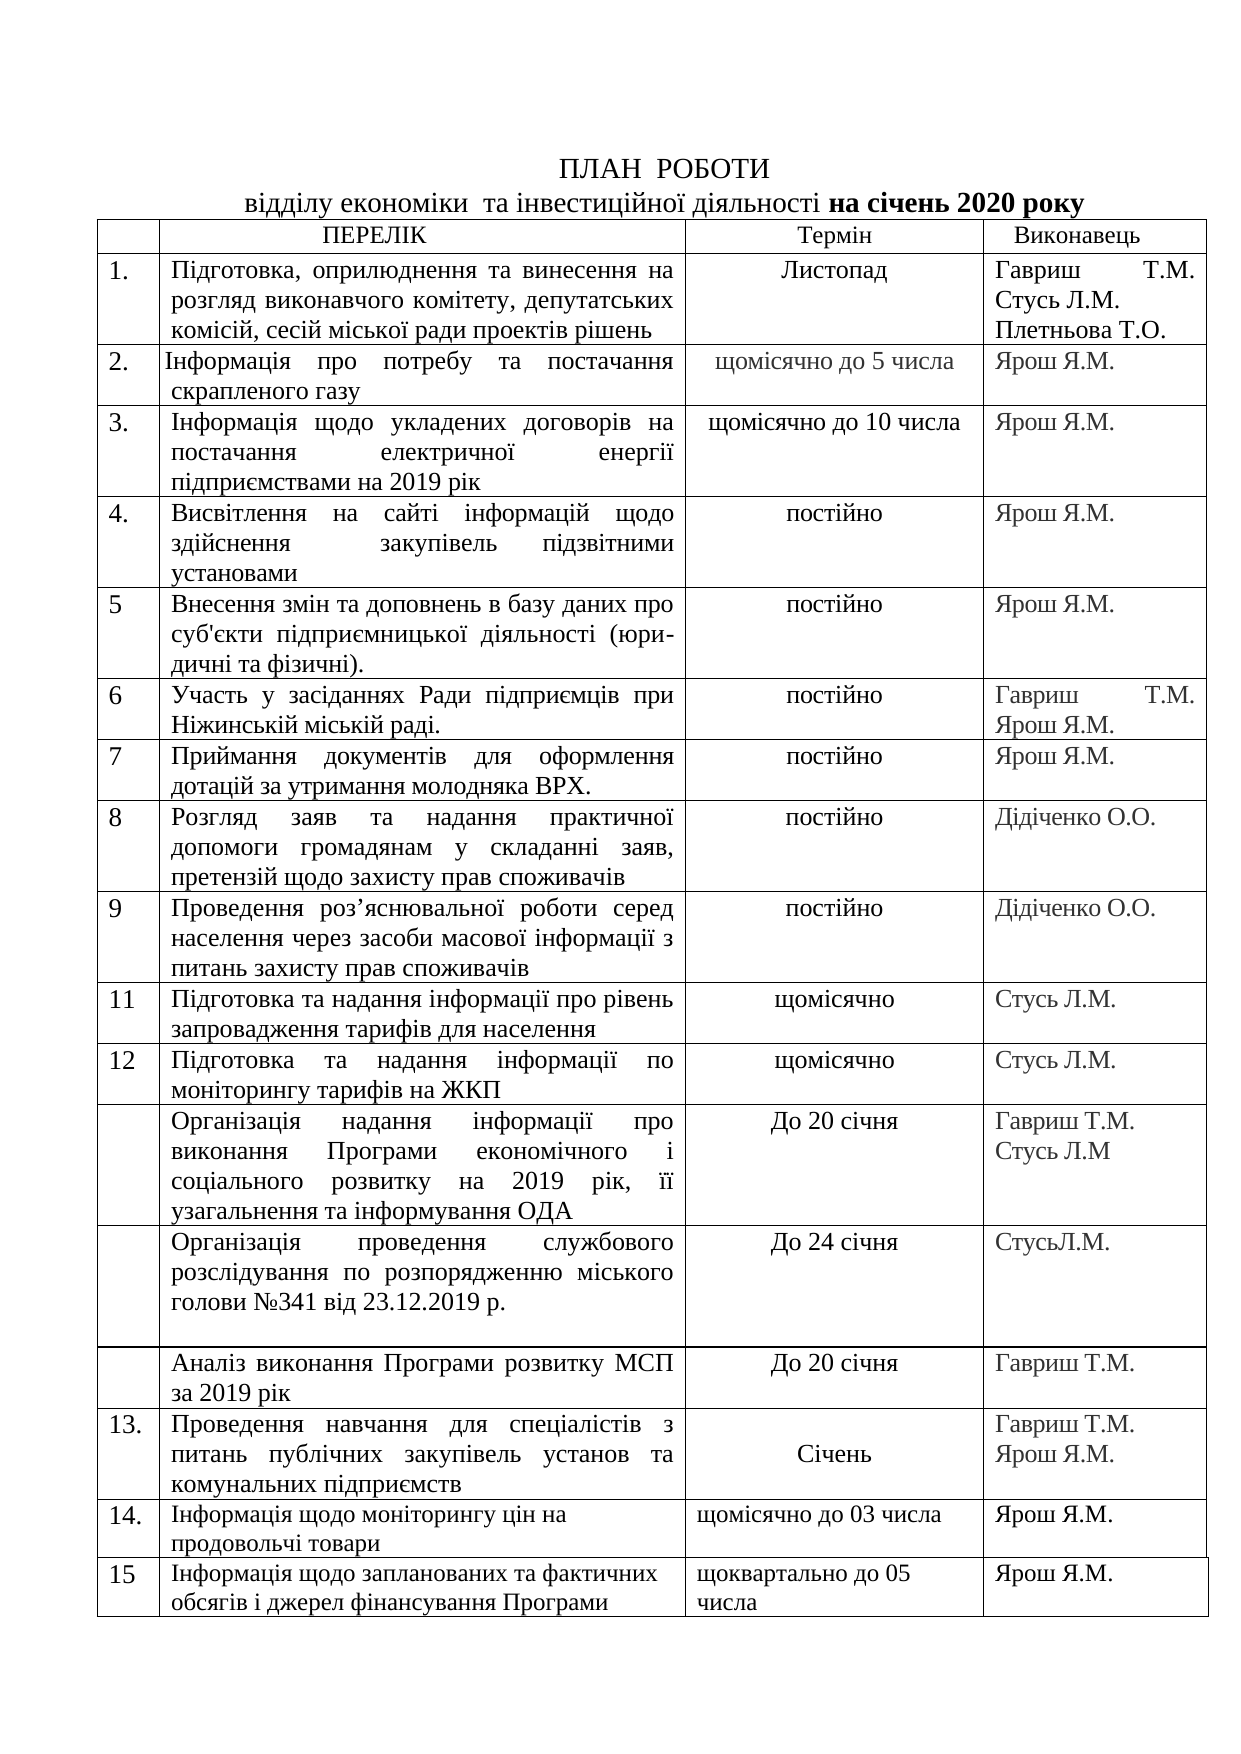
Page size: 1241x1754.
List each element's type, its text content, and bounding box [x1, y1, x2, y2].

table_cell 5 [98, 588, 159, 678]
table_cell Приймання документів для оформлення дотацій за утримання молодняка ВРХ. [160, 740, 685, 800]
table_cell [160, 1558, 685, 1616]
table_cell 1. [98, 254, 159, 344]
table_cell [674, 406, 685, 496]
table_cell До 24 січня [686, 1226, 983, 1346]
table_cell 11 [98, 983, 159, 1043]
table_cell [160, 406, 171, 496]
table_cell [98, 1105, 159, 1225]
table_cell постійно [686, 497, 983, 587]
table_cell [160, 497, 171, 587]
table_header ПЕРЕЛІК [160, 220, 685, 253]
table_cell 3. [98, 406, 159, 496]
table_cell щомісячно [686, 983, 983, 1043]
table_cell Ярош Я.М. [984, 406, 1206, 496]
table_cell постійно [686, 588, 983, 678]
table_cell Стусь Л.М. [984, 1044, 1206, 1104]
table_cell Гавриш Т.М. Стусь Л.М. Плетньова Т.О. [984, 254, 1206, 344]
table_cell До 20 січня [686, 1105, 983, 1225]
table_cell постійно [686, 740, 983, 800]
table_cell постійно [686, 679, 983, 739]
table_cell Гавриш Т.М. Ярош Я.М. [984, 679, 1206, 739]
text ПЛАН РОБОТИ [177, 152, 1152, 185]
table_cell 6 [98, 679, 159, 739]
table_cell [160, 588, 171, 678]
table_cell Січень [686, 1409, 983, 1498]
table_cell Гавриш Т.М. Ярош Я.М. [984, 1409, 1206, 1498]
table_cell постійно [686, 801, 983, 891]
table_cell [686, 1558, 983, 1616]
table_cell Ярош Я.М. [984, 740, 1206, 800]
table_cell Гавриш Т.М. [984, 1348, 1206, 1407]
table_cell постійно [686, 892, 983, 982]
table_cell Підготовка та надання інформації про рівень запровадження тарифів для населення [160, 983, 685, 1043]
table_cell Підготовка та надання інформації по моніторингу тарифів на ЖКП [160, 1044, 685, 1104]
table_cell Підготовка, оприлюднення та винесення на розгляд виконавчого комітету, депутатських комісій, сесій міської ради проектів рішень [160, 254, 685, 344]
table_header Термін [686, 220, 983, 253]
table_cell Організація надання інформації про виконання Програми економічного і соціального розвитку на 2019 рік, її узагальнення та інформування ОДА [160, 1105, 685, 1225]
table_cell щомісячно до 10 числа [686, 406, 983, 496]
table_cell 15 [98, 1558, 159, 1616]
table_cell 14. [98, 1500, 159, 1557]
table_cell Аналіз виконання Програми розвитку МСП за 2019 рік [160, 1348, 685, 1407]
table_cell 13. [98, 1409, 159, 1498]
table_cell 4. [98, 497, 159, 587]
table_cell Дідіченко О.О. [984, 892, 1206, 982]
table_cell Листопад [686, 254, 983, 344]
table_cell Ярош Я.М. [984, 1558, 1208, 1616]
table_cell Проведення навчання для спеціалістів з питань публічних закупівель установ та комунальних підприємств [160, 1409, 685, 1498]
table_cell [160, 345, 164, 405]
table_cell 2. [98, 345, 159, 405]
table_cell [98, 1226, 159, 1346]
table_cell Проведення роз’яснювальної роботи серед населення через засоби масової інформації з питань захисту прав споживачів [160, 892, 685, 982]
table_cell До 20 січня [686, 1348, 983, 1407]
table_cell Ярош Я.М. [984, 497, 1206, 587]
table_cell 7 [98, 740, 159, 800]
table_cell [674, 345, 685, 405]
table_header Виконавець [984, 220, 1206, 253]
table_cell Організація проведення службового розслідування по розпорядженню міського голови №341 від 23.12.2019 р. [160, 1226, 685, 1346]
table_cell Ярош Я.М. [984, 588, 1206, 678]
table_cell щомісячно [686, 1044, 983, 1104]
table_cell Ярош Я.М. [984, 1500, 1206, 1557]
text відділу економіки та інвестиційної діяльності на січень 2020 року [177, 185, 1152, 219]
table_cell щомісячно до 5 числа [686, 345, 983, 405]
table_cell Дідіченко О.О. [984, 801, 1206, 891]
table_cell Ярош Я.М. [984, 345, 1206, 405]
table_cell 8 [98, 801, 159, 891]
table_cell Гавриш Т.М. Стусь Л.М [984, 1105, 1206, 1225]
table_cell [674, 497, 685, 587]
table_cell 12 [98, 1044, 159, 1104]
table_cell Інформація щодо моніторингу цін на продовольчі товари [160, 1500, 685, 1557]
table_cell 9 [98, 892, 159, 982]
table_cell СтусьЛ.М. [984, 1226, 1206, 1346]
table_cell [98, 1348, 159, 1407]
table_cell Стусь Л.М. [984, 983, 1206, 1043]
table_header [98, 220, 159, 253]
table_cell щомісячно до 03 числа [686, 1500, 983, 1557]
table_cell Участь у засіданнях Ради підприємців при Ніжинській міській раді. [160, 679, 685, 739]
table_cell Розгляд заяв та надання практичної допомоги громадянам у складанні заяв, претензій щодо захисту прав споживачів [160, 801, 685, 891]
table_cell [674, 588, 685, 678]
